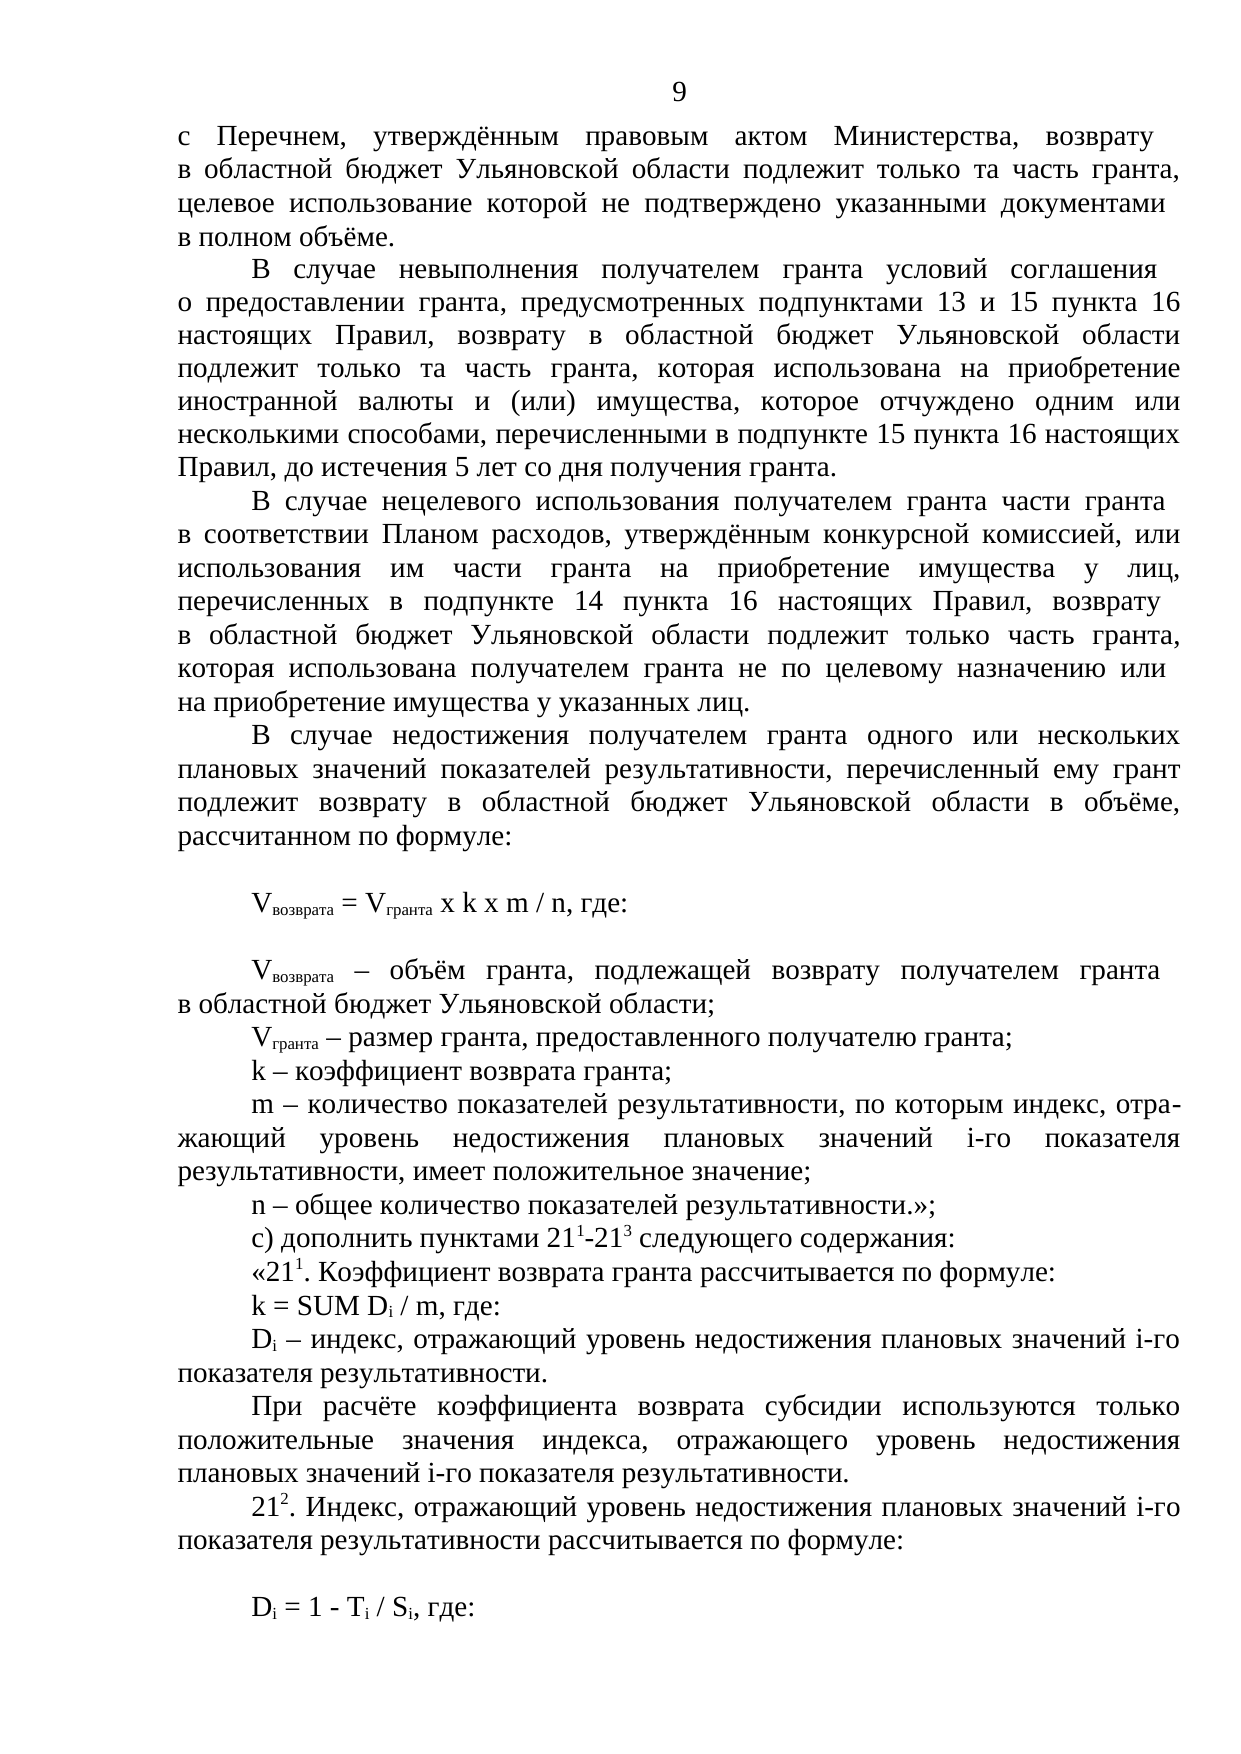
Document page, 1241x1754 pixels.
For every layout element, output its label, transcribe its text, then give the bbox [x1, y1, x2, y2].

text Vгранта – размер гранта, предоставленного получателю гранта; [177, 1019, 1181, 1053]
text k = SUM Di / m, где: [177, 1288, 1181, 1321]
text 212. Индекс, отражающий уровень недостижения плановых значений i-го показателя результативности рассчитывается по формуле: [177, 1489, 1181, 1556]
text В случае недостижения получателем гранта одного или нескольких плановых значений показателей результативности, перечисленный ему грант подлежит возврату в областной бюджет Ульяновской области в объёме, рассчитанном по формуле: [177, 717, 1181, 852]
text В случае нецелевого использования получателем гранта части гранта в соответствии Планом расходов, утверждённым конкурсной комиссией, или использования им части гранта на приобретение имущества у лиц, перечисленных в подпункте 14 пункта 16 настоящих Правил, возврату в областной бюджет Ульяновской области подлежит только часть гранта, которая использована получателем гранта не по целевому назначению или на приобретение имущества у указанных лиц. [177, 483, 1181, 717]
text Vвозврата – объём гранта, подлежащей возврату получателем гранта в областной бюджет Ульяновской области; [177, 952, 1181, 1019]
text Di – индекс, отражающий уровень недостижения плановых значений i-го показателя результативности. [177, 1321, 1181, 1388]
text m – количество показателей результативности, по которым индекс, отражающий уровень недостижения плановых значений i-го показателя результативности, имеет положительное значение; [177, 1086, 1181, 1187]
text Di = 1 - Ti / Si, где: [177, 1589, 1181, 1623]
text n – общее количество показателей результативности.»; [177, 1187, 1181, 1221]
text При расчёте коэффициента возврата субсидии используются только положительные значения индекса, отражающего уровень недостижения плановых значений i-го показателя результативности. [177, 1388, 1181, 1489]
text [177, 118, 1181, 252]
text с) дополнить пунктами 211-213 следующего содержания: [177, 1221, 1181, 1254]
text «211. Коэффициент возврата гранта рассчитывается по формуле: [177, 1254, 1181, 1288]
text k – коэффициент возврата гранта; [177, 1053, 1181, 1086]
text В случае невыполнения получателем гранта условий соглашения о предоставлении гранта, предусмотренных подпунктами 13 и 15 пункта 16 настоящих Правил, возврату в областной бюджет Ульяновской области подлежит только та часть гранта, которая использована на приобретение иностранной валюты и (или) имущества, которое отчуждено одним или несколькими способами, перечисленными в подпункте 15 пункта 16 настоящих Правил, до истечения 5 лет со дня получения гранта. [177, 252, 1181, 483]
text Vвозврата = Vгранта x k x m / n, где: [177, 885, 1181, 919]
